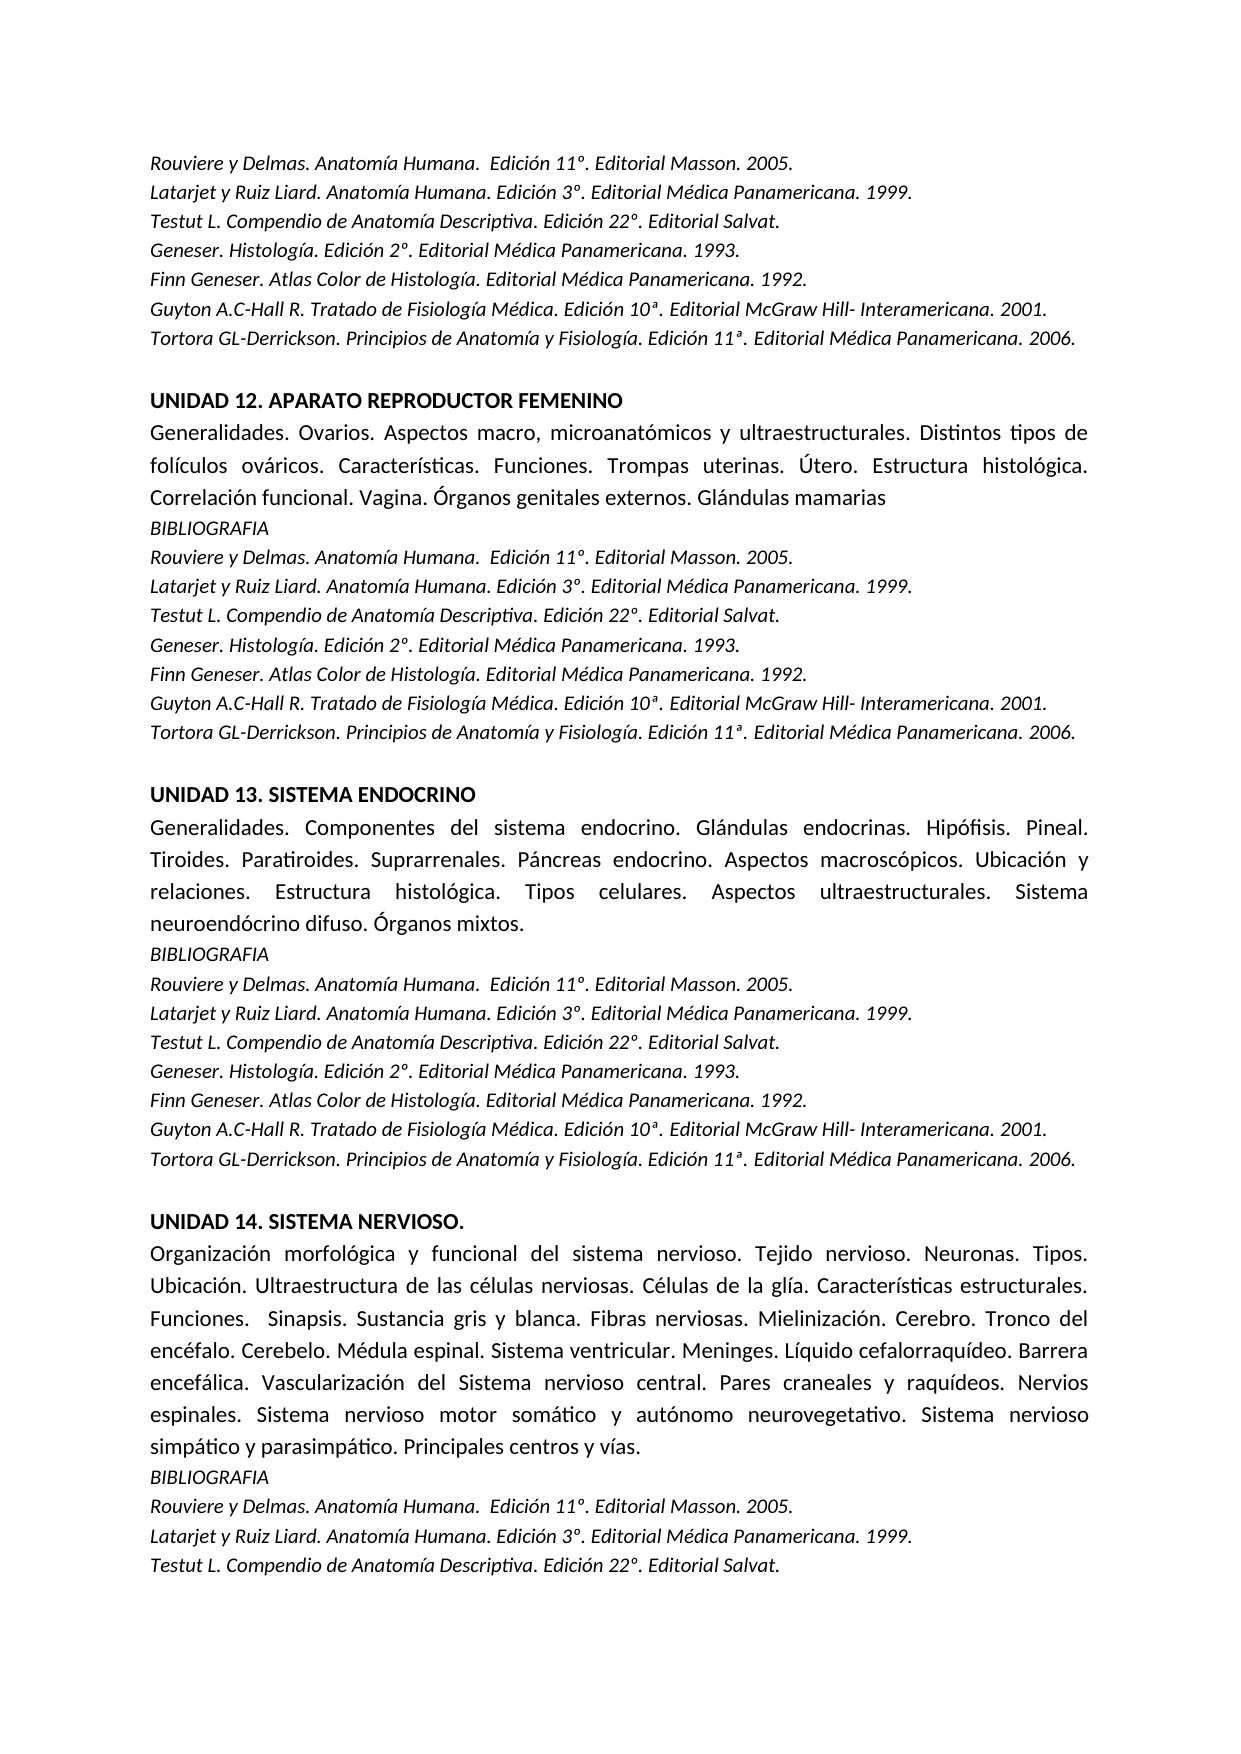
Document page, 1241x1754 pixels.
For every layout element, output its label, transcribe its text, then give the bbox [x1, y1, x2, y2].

text BIBLIOGRAFIA [150, 515, 1090, 541]
text Finn Geneser. Atlas Color de Histología. Editorial Médica Panamericana. 1992. [150, 267, 1090, 292]
text Finn Geneser. Atlas Color de Histología. Editorial Médica Panamericana. 1992. [150, 1087, 1090, 1113]
text Testut L. Compendio de Anatomía Descriptiva. Edición 22º. Editorial Salvat. [150, 208, 1090, 234]
text Latarjet y Ruiz Liard. Anatomía Humana. Edición 3º. Editorial Médica Panamericana. 1999. [150, 573, 1090, 599]
text Organización morfológica y funcional del sistema nervioso. Tejido nervioso. Neuronas. Tipos. Ubicación. Ultraestructura de las células nerviosas. Células de la glía. Características estructurales. Funciones. Sinapsis. Sustancia gris y blanca. Fibras nerviosas. Mielinización. Cerebro. Tronco del encéfalo. Cerebelo. Médula espinal. Sistema ventricular. Meninges. Líquido cefalorraquídeo. Barrera encefálica. Vascularización del Sistema nervioso central. Pares craneales y raquídeos. Nervios espinales. Sistema nervioso motor somático y autónomo neurovegetativo. Sistema nervioso simpático y parasimpático. Principales centros y vías. [150, 1239, 1090, 1460]
text Testut L. Compendio de Anatomía Descriptiva. Edición 22º. Editorial Salvat. [150, 1552, 1090, 1577]
text BIBLIOGRAFIA [150, 1464, 1090, 1490]
text Guyton A.C-Hall R. Tratado de Fisiología Médica. Edición 10ª. Editorial McGraw Hill- Interamericana. 2001. [150, 1117, 1090, 1142]
text Latarjet y Ruiz Liard. Anatomía Humana. Edición 3º. Editorial Médica Panamericana. 1999. [150, 1000, 1090, 1025]
text Testut L. Compendio de Anatomía Descriptiva. Edición 22º. Editorial Salvat. [150, 603, 1090, 628]
text Rouviere y Delmas. Anatomía Humana. Edición 11º. Editorial Masson. 2005. [150, 971, 1090, 996]
text Rouviere y Delmas. Anatomía Humana. Edición 11º. Editorial Masson. 2005. [150, 150, 1090, 175]
text Guyton A.C-Hall R. Tratado de Fisiología Médica. Edición 10ª. Editorial McGraw Hill- Interamericana. 2001. [150, 690, 1090, 716]
text Geneser. Histología. Edición 2º. Editorial Médica Panamericana. 1993. [150, 632, 1090, 657]
text Latarjet y Ruiz Liard. Anatomía Humana. Edición 3º. Editorial Médica Panamericana. 1999. [150, 1523, 1090, 1548]
text Rouviere y Delmas. Anatomía Humana. Edición 11º. Editorial Masson. 2005. [150, 544, 1090, 570]
text UNIDAD 12. APARATO REPRODUCTOR FEMENINO [150, 386, 1090, 414]
text Testut L. Compendio de Anatomía Descriptiva. Edición 22º. Editorial Salvat. [150, 1029, 1090, 1054]
text UNIDAD 14. SISTEMA NERVIOSO. [150, 1207, 1090, 1235]
text Generalidades. Ovarios. Aspectos macro, microanatómicos y ultraestructurales. Distintos tipos de folículos ováricos. Características. Funciones. Trompas uterinas. Útero. Estructura histológica. Correlación funcional. Vagina. Órganos genitales externos. Glándulas mamarias [150, 418, 1090, 511]
text Rouviere y Delmas. Anatomía Humana. Edición 11º. Editorial Masson. 2005. [150, 1494, 1090, 1519]
text UNIDAD 13. SISTEMA ENDOCRINO [150, 781, 1090, 809]
text BIBLIOGRAFIA [150, 942, 1090, 967]
text Guyton A.C-Hall R. Tratado de Fisiología Médica. Edición 10ª. Editorial McGraw Hill- Interamericana. 2001. [150, 296, 1090, 321]
text Tortora GL-Derrickson. Principios de Anatomía y Fisiología. Edición 11ª. Editorial Médica Panamericana. 2006. [150, 719, 1090, 745]
text Finn Geneser. Atlas Color de Histología. Editorial Médica Panamericana. 1992. [150, 661, 1090, 686]
text Latarjet y Ruiz Liard. Anatomía Humana. Edición 3º. Editorial Médica Panamericana. 1999. [150, 179, 1090, 204]
text Tortora GL-Derrickson. Principios de Anatomía y Fisiología. Edición 11ª. Editorial Médica Panamericana. 2006. [150, 325, 1090, 350]
text Geneser. Histología. Edición 2º. Editorial Médica Panamericana. 1993. [150, 237, 1090, 263]
text Generalidades. Componentes del sistema endocrino. Glándulas endocrinas. Hipófisis. Pineal. Tiroides. Paratiroides. Suprarrenales. Páncreas endocrino. Aspectos macroscópicos. Ubicación y relaciones. Estructura histológica. Tipos celulares. Aspectos ultraestructurales. Sistema neuroendócrino difuso. Órganos mixtos. [150, 813, 1090, 937]
text Tortora GL-Derrickson. Principios de Anatomía y Fisiología. Edición 11ª. Editorial Médica Panamericana. 2006. [150, 1146, 1090, 1171]
text Geneser. Histología. Edición 2º. Editorial Médica Panamericana. 1993. [150, 1058, 1090, 1084]
